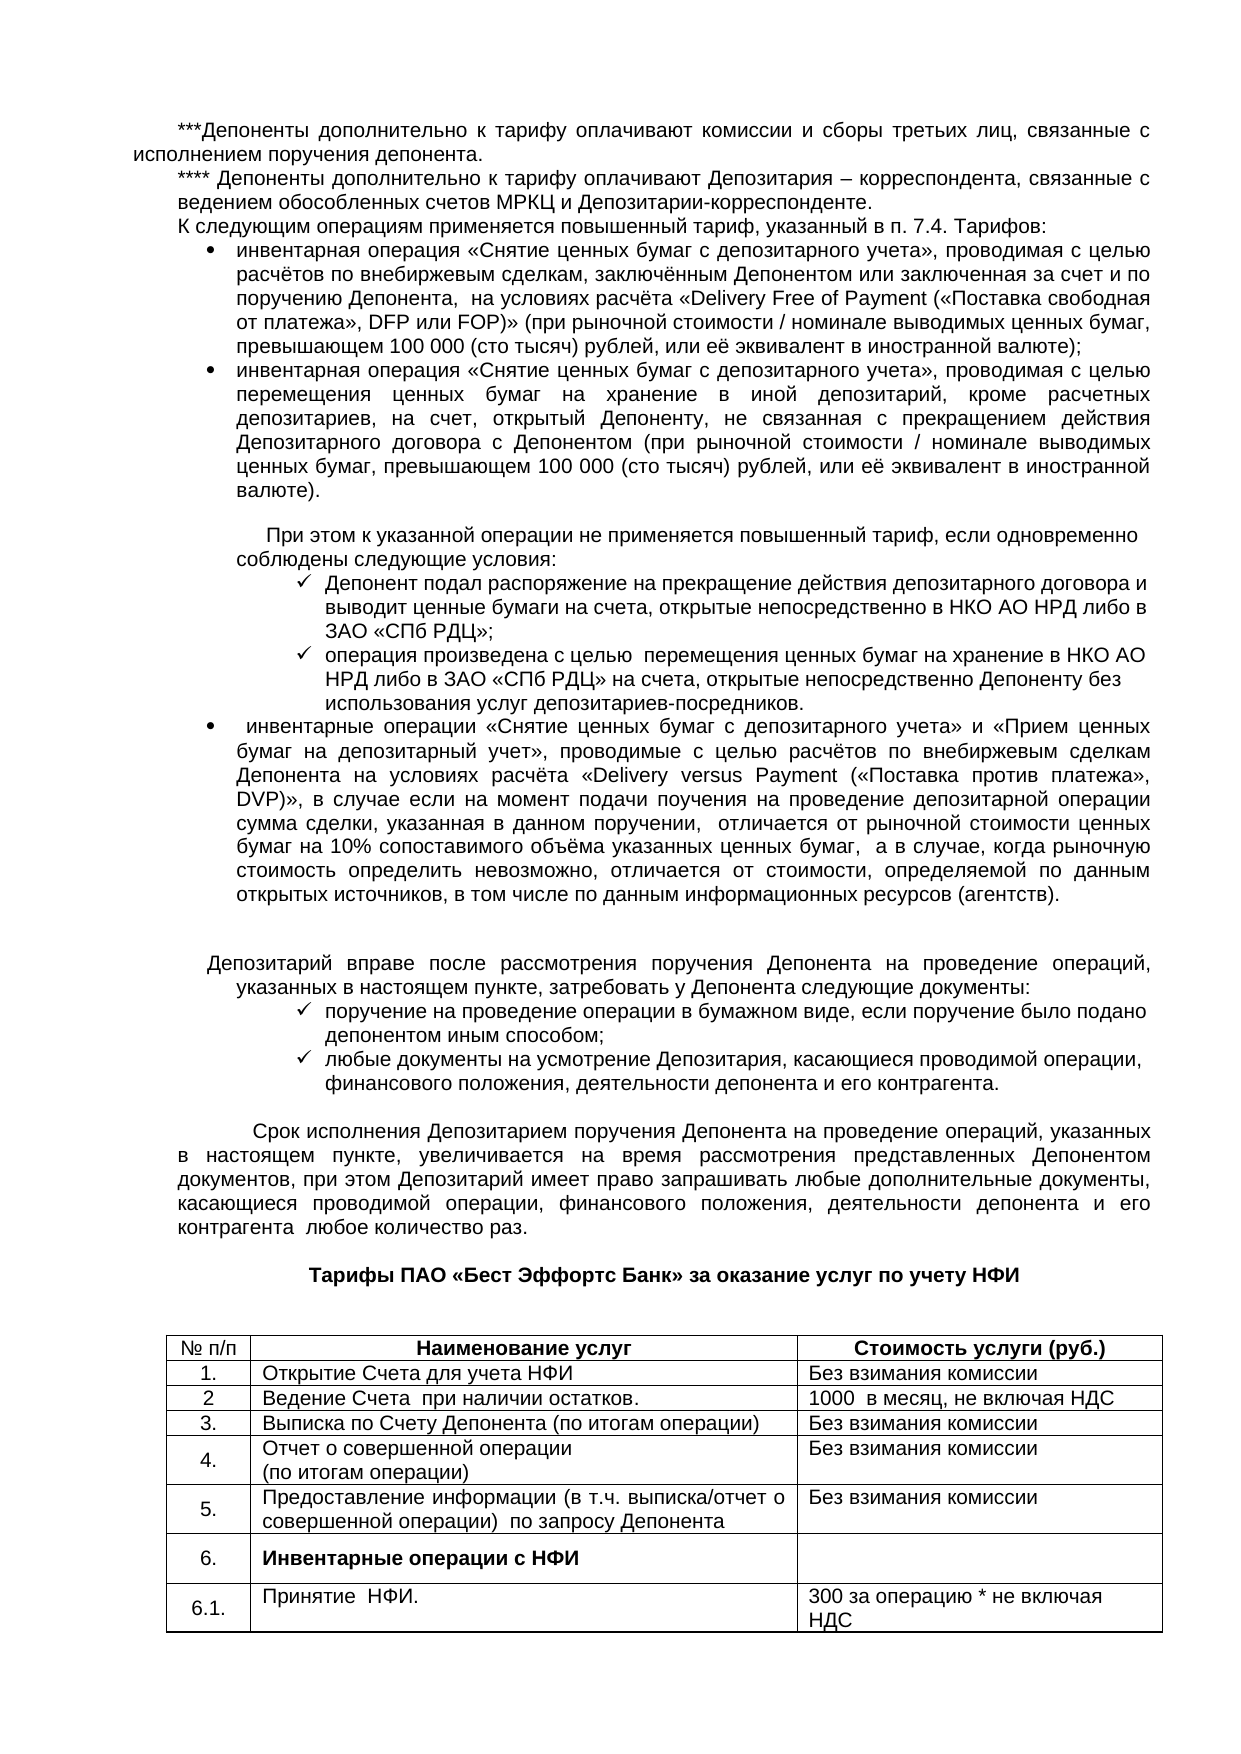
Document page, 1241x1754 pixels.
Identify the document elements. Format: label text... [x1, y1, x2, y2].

table_header Наименование услуг [251, 1336, 797, 1359]
table_cell Открытие Счета для учета НФИ [251, 1361, 797, 1384]
list Депонент подал распоряжение на прекращение действия депозитарного договора и выводит ценные бумаги на счета, открытые непосредственно в НКО АО НРД либо в ЗАО «СПб РДЦ»; [295, 570, 1152, 642]
table_cell 2 [167, 1386, 250, 1409]
table_cell Без взимания комиссии [798, 1361, 1162, 1384]
text К следующим операциям применяется повышенный тариф, указанный в п. 7.4. Тарифов: [133, 214, 1152, 238]
text **** Депоненты дополнительно к тарифу оплачивают Депозитария – корреспондента, связанные с ведением обособленных счетов МРКЦ и Депозитарии-корреспонденте. [177, 166, 1152, 214]
table_cell Инвентарные операции с НФИ [251, 1534, 797, 1582]
text ***Депоненты дополнительно к тарифу оплачивают комиссии и сборы третьих лиц, связанные с исполнением поручения депонента. [133, 118, 1152, 166]
table_cell Без взимания комиссии [798, 1411, 1162, 1434]
text Депозитарий вправе после рассмотрения поручения Депонента на проведение операций, указанных в настоящем пункте, затребовать у Депонента следующие документы: [207, 951, 1152, 999]
list поручение на проведение операции в бумажном виде, если поручение было подано депонентом иным способом; [295, 999, 1152, 1047]
table_cell Принятие НФИ. [251, 1584, 797, 1631]
text Тарифы ПАО «Бест Эффортс Банк» за оказание услуг по учету НФИ [177, 1263, 1152, 1287]
list операция произведена с целью перемещения ценных бумаг на хранение в НКО АО НРД либо в ЗАО «СПб РДЦ» на счета, открытые непосредственно Депоненту без использования услуг депозитариев-посредников. [295, 642, 1152, 714]
table_cell 6.1. [167, 1584, 250, 1631]
table_cell 3. [167, 1411, 250, 1434]
table_cell Выписка по Счету Депонента (по итогам операции) [251, 1411, 797, 1434]
list инвентарная операция «Снятие ценных бумаг с депозитарного учета», проводимая с целью расчётов по внебиржевым сделкам, заключённым Депонентом или заключенная за счет и по поручению Депонента, на условиях расчёта «Delivery Free of Payment («Поставка свободная от платежа», DFP или FOP)» (при рыночной стоимости / номинале выводимых ценных бумаг, превышающем 100 000 (сто тысяч) рублей, или её эквивалент в иностранной валюте); [207, 238, 1152, 358]
text Срок исполнения Депозитарием поручения Депонента на проведение операций, указанных в настоящем пункте, увеличивается на время рассмотрения представленных Депонентом документов, при этом Депозитарий имеет право запрашивать любые дополнительные документы, касающиеся проводимой операции, финансового положения, деятельности депонента и его контрагента любое количество раз. [177, 1119, 1152, 1239]
list любые документы на усмотрение Депозитария, касающиеся проводимой операции, финансового положения, деятельности депонента и его контрагента. [295, 1047, 1152, 1095]
table_cell Отчет о совершенной операции (по итогам операции) [251, 1436, 797, 1483]
table_cell 1000 в месяц, не включая НДС [798, 1386, 1162, 1409]
table_cell 5. [167, 1485, 250, 1532]
list инвентарная операция «Снятие ценных бумаг с депозитарного учета», проводимая с целью перемещения ценных бумаг на хранение в иной депозитарий, кроме расчетных депозитариев, на счет, открытый Депоненту, не связанная с прекращением действия Депозитарного договора с Депонентом (при рыночной стоимости / номинале выводимых ценных бумаг, превышающем 100 000 (сто тысяч) рублей, или её эквивалент в иностранной валюте). [207, 358, 1152, 502]
table_cell 300 за операцию * не включая НДС [798, 1584, 1162, 1631]
table_cell Без взимания комиссии [798, 1485, 1162, 1532]
table_cell 1. [167, 1361, 250, 1384]
list инвентарные операции «Снятие ценных бумаг с депозитарного учета» и «Прием ценных бумаг на депозитарный учет», проводимые с целью расчётов по внебиржевым сделкам Депонента на условиях расчёта «Delivery versus Payment («Поставка против платежа», DVP)», в случае если на момент подачи поучения на проведение депозитарной операции сумма сделки, указанная в данном поручении, отличается от рыночной стоимости ценных бумаг на 10% сопоставимого объёма указанных ценных бумаг, а в случае, когда рыночную стоимость определить невозможно, отличается от стоимости, определяемой по данным открытых источников, в том числе по данным информационных ресурсов (агентств). [207, 714, 1152, 906]
table_header Стоимость услуги (руб.) [798, 1336, 1162, 1359]
table_cell Без взимания комиссии [798, 1436, 1162, 1483]
table_cell Предоставление информации (в т.ч. выписка/отчет о совершенной операции) по запросу Депонента [251, 1485, 797, 1532]
table_cell 4. [167, 1436, 250, 1483]
table_cell [798, 1534, 1162, 1582]
table_cell Ведение Счета при наличии остатков. [251, 1386, 797, 1409]
table_header № п/п [167, 1336, 250, 1359]
table_cell 6. [167, 1534, 250, 1582]
text При этом к указанной операции не применяется повышенный тариф, если одновременно соблюдены следующие условия: [236, 522, 1152, 570]
